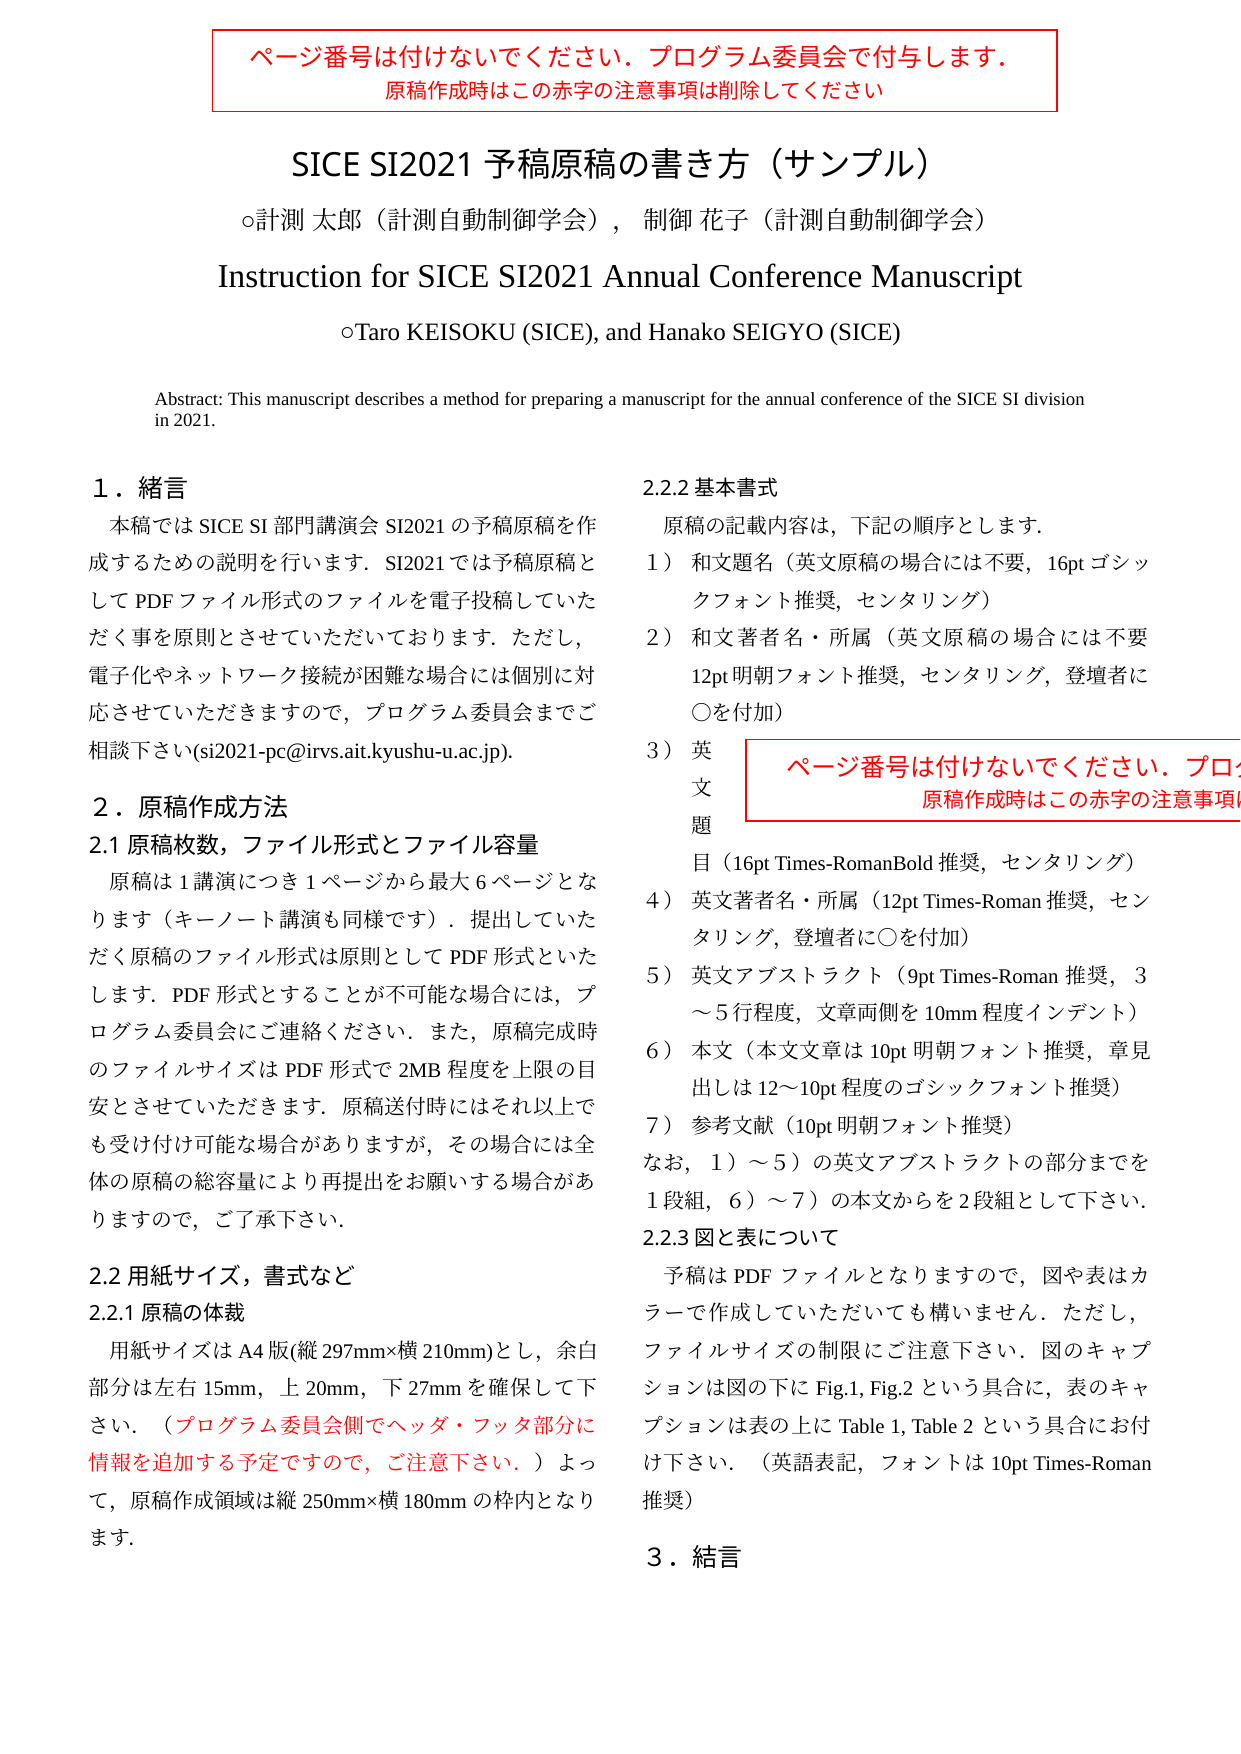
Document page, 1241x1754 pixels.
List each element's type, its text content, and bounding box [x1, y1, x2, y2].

text 2.2 用紙サイズ，書式など [89, 1256, 598, 1293]
text 原稿は1講演につき1ページから最大6ページとなります（キーノート講演も同様です）．提出していただく原稿のファイル形式は原則としてPDF 形式といたします．PDF 形式とすることが不可能な場合には，プログラム委員会にご連絡ください．また，原稿完成時のファイルサイズはPDF 形式で2MB 程度を上限の目安とさせていただきます．原稿送付時にはそれ以上でも受け付け可能な場合がありますが，その場合には全体の原稿の総容量により再提出をお願いする場合がありますので，ご了承下さい． [89, 862, 598, 1237]
text 予稿はPDF ファイルとなりますので，図や表はカラーで作成していただいても構いません．ただし，ファイルサイズの制限にご注意下さい．図のキャプションは図の下にFig.1, Fig.2 という具合に，表のキャプションは表の上にTable 1, Table 2 という具合にお付け下さい．（英語表記，フォントは10pt Times-Roman 推奨） [642, 1256, 1152, 1518]
text 本稿ではSICE SI 部門講演会 SI2021の予稿原稿を作成するための説明を行います．SI2021では予稿原稿としてPDFファイル形式のファイルを電子投稿していただく事を原則とさせていただいております．ただし，電子化やネットワーク接続が困難な場合には個別に対応させていただきますので，プログラム委員会までご相談下さい(si2021-pc@irvs.ait.kyushu-u.ac.jp)． [89, 506, 598, 768]
text 用紙サイズはA4 版(縦297mm×横210mm)とし，余白部分は左右15mm，上20mm，下27mmを確保して下さい．（プログラム委員会側でヘッダ・フッタ部分に情報を追加する予定ですので，ご注意下さい．）よって，原稿作成領域は縦250mm×横180mm の枠内となります． [89, 1331, 598, 1556]
list 英文著者名・所属（12pt Times-Roman推奨，センタリング，登壇者に○を付加） [642, 881, 1152, 956]
list 英文アブストラクト（9pt Times-Roman 推奨，３～５行程度，文章両側を10mm 程度インデント） [642, 956, 1152, 1031]
text 2.1 原稿枚数，ファイル形式とファイル容量 [89, 824, 598, 862]
text ２．原稿作成方法 [89, 787, 598, 824]
list 本文（本文文章は10pt 明朝フォント推奨，章見出しは12～10pt 程度のゴシックフォント推奨） [642, 1031, 1152, 1106]
text SICE SI2021 予稿原稿の書き方（サンプル） [89, 125, 1152, 200]
text Abstract: This manuscript describes a method for preparing a manuscript for the annual conference of the SICE SI division in 2021. [154, 387, 1086, 431]
text なお，１）～５）の英文アブストラクトの部分までを１段組，６）～７）の本文からを2段組として下さい． [642, 1143, 1152, 1218]
subtitle Instruction for SICE SI2021 Annual Conference Manuscript [89, 237, 1152, 312]
text 原稿の記載内容は，下記の順序とします． [642, 506, 1152, 543]
text ○Taro KEISOKU (SICE), and Hanako SEIGYO (SICE) [89, 312, 1152, 350]
text １．緒言 [89, 468, 598, 506]
list 英文題目（16pt Times-RomanBold 推奨，センタリング） [642, 731, 1152, 881]
text 2.2.2 基本書式 [642, 468, 1152, 506]
text ３．結言 [642, 1537, 1152, 1574]
text 2.2.3 図と表について [642, 1218, 1152, 1256]
list 和文著者名・所属（英文原稿の場合には不要，12pt明朝フォント推奨，センタリング，登壇者に○を付加） [642, 618, 1152, 731]
text ○計測 太郎（計測自動制御学会）， 制御 花子（計測自動制御学会） [89, 200, 1152, 237]
list 参考文献（10pt 明朝フォント推奨） [642, 1106, 1152, 1143]
list 和文題名（英文原稿の場合には不要，16pt ゴシックフォント推奨，センタリング） [642, 543, 1152, 618]
text 2.2.1 原稿の体裁 [89, 1293, 598, 1331]
